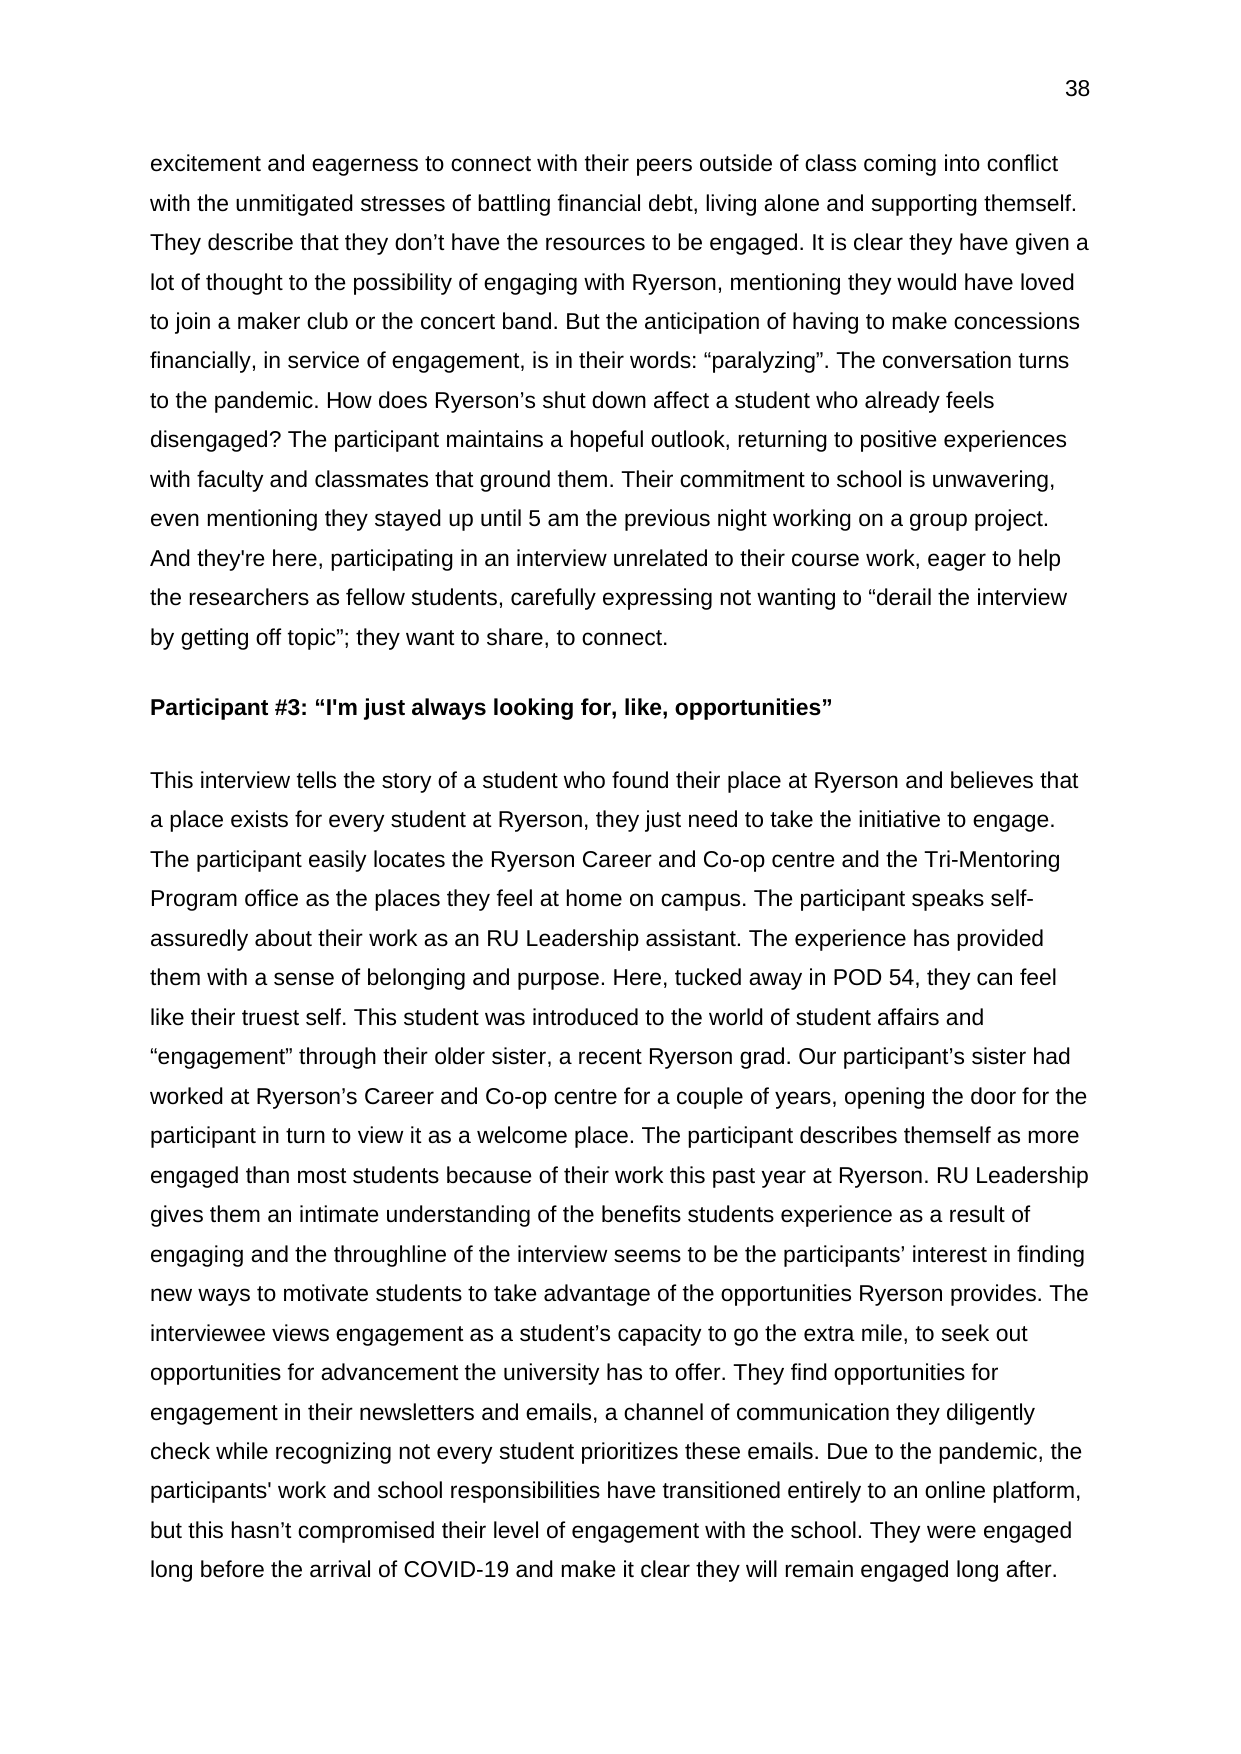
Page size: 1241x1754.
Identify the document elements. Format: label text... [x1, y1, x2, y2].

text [150, 150, 1090, 650]
text Participant #3: “I'm just always looking for, like, opportunities” [150, 693, 1090, 720]
text This interview tells the story of a student who found their place at Ryerson and believes that a place exists for every student at Ryerson, they just need to take the initiative to engage. The participant easily locates the Ryerson Career and Co-op centre and the Tri-Mentoring Program office as the places they feel at home on campus. The participant speaks self-assuredly about their work as an RU Leadership assistant. The experience has provided them with a sense of belonging and purpose. Here, tucked away in POD 54, they can feel like their truest self. This student was introduced to the world of student affairs and “engagement” through their older sister, a recent Ryerson grad. Our participant’s sister had worked at Ryerson’s Career and Co-op centre for a couple of years, opening the door for the participant in turn to view it as a welcome place. The participant describes themself as more engaged than most students because of their work this past year at Ryerson. RU Leadership gives them an intimate understanding of the benefits students experience as a result of engaging and the throughline of the interview seems to be the participants’ interest in finding new ways to motivate students to take advantage of the opportunities Ryerson provides. The interviewee views engagement as a student’s capacity to go the extra mile, to seek out opportunities for advancement the university has to offer. They find opportunities for engagement in their newsletters and emails, a channel of communication they diligently check while recognizing not every student prioritizes these emails. Due to the pandemic, the participants' work and school responsibilities have transitioned entirely to an online platform, but this hasn’t compromised their level of engagement with the school. They were engaged long before the arrival of COVID-19 and make it clear they will remain engaged long after. [150, 767, 1090, 1583]
